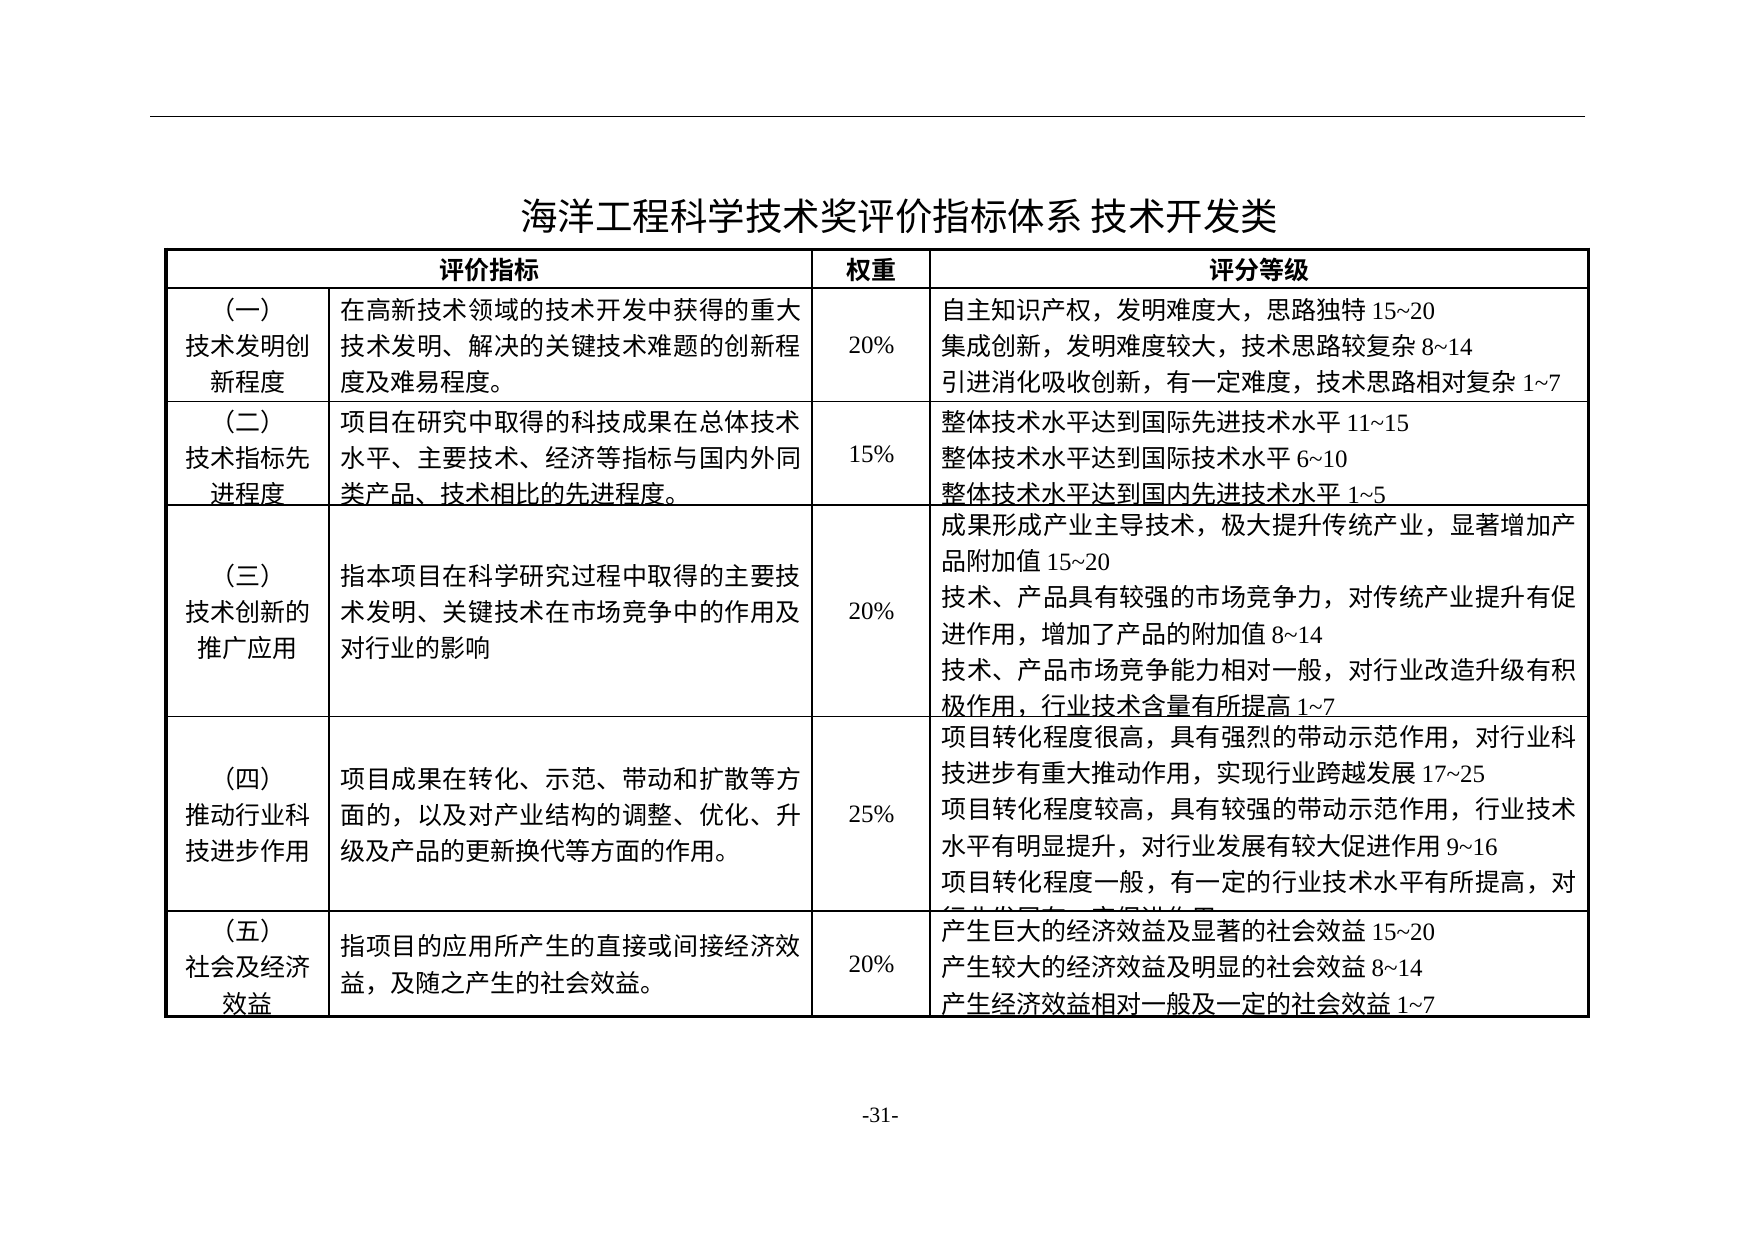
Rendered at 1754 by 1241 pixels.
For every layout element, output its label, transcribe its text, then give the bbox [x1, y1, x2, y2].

title 海洋工程科学技术奖评价指标体系 技术开发类 [150, 187, 1604, 241]
table_cell 20% [813, 912, 929, 1014]
table_cell 整体技术水平达到国际先进技术水平11~15 整体技术水平达到国际技术水平6~10 整体技术水平达到国内先进技术水平 1~5 [931, 402, 1587, 504]
table_cell 项目在研究中取得的科技成果在总体技术水平、主要技术、经济等指标与国内外同类产品、技术相比的先进程度。 [330, 402, 811, 504]
table_cell 在高新技术领域的技术开发中获得的重大技术发明、解决的关键技术难题的创新程度及难易程度。 [330, 289, 811, 401]
table_cell 项目成果在转化、示范、带动和扩散等方面的，以及对产业结构的调整、优化、升级及产品的更新换代等方面的作用。 [330, 717, 811, 910]
table_cell （四） 推动行业科技进步作用 [168, 717, 328, 910]
table_cell 25% [813, 717, 929, 910]
table_cell （一） 技术发明创新程度 [168, 289, 328, 401]
table_cell 产生巨大的经济效益及显著的社会效益15~20 产生较大的经济效益及明显的社会效益8~14 产生经济效益相对一般及一定的社会效益1~7 [931, 912, 1587, 1014]
table_header 权重 [813, 251, 929, 287]
table_cell 指项目的应用所产生的直接或间接经济效益，及随之产生的社会效益。 [330, 912, 811, 1014]
table_cell （五） 社会及经济效益 [168, 912, 328, 1014]
table_cell 15% [813, 402, 929, 504]
table_cell （三） 技术创新的推广应用 [168, 506, 328, 716]
table_cell 20% [813, 289, 929, 401]
table_cell 20% [813, 506, 929, 716]
table_cell （二） 技术指标先进程度 [168, 402, 328, 504]
table_cell 成果形成产业主导技术，极大提升传统产业，显著增加产品附加值15~20 技术、产品具有较强的市场竞争力，对传统产业提升有促进作用，增加了产品的附加值8~14 技术、产品市场竞争能力相对一般，对行业改造升级有积极作用，行业技术含量有所提高1~7 [931, 506, 1587, 716]
table_header 评价指标 [168, 251, 811, 287]
table_cell 自主知识产权，发明难度大，思路独特15~20 集成创新，发明难度较大，技术思路较复杂8~14 引进消化吸收创新，有一定难度，技术思路相对复杂 1~7 [931, 289, 1587, 401]
table_cell 指本项目在科学研究过程中取得的主要技术发明、关键技术在市场竞争中的作用及对行业的影响 [330, 506, 811, 716]
table_header 评分等级 [931, 251, 1587, 287]
table_cell 项目转化程度很高，具有强烈的带动示范作用，对行业科技进步有重大推动作用，实现行业跨越发展17~25 项目转化程度较高，具有较强的带动示范作用，行业技术水平有明显提升，对行业发展有较大促进作用9~16 项目转化程度一般，有一定的行业技术水平有所提高，对行业发展有一定促进作用1~8 [931, 717, 1587, 910]
